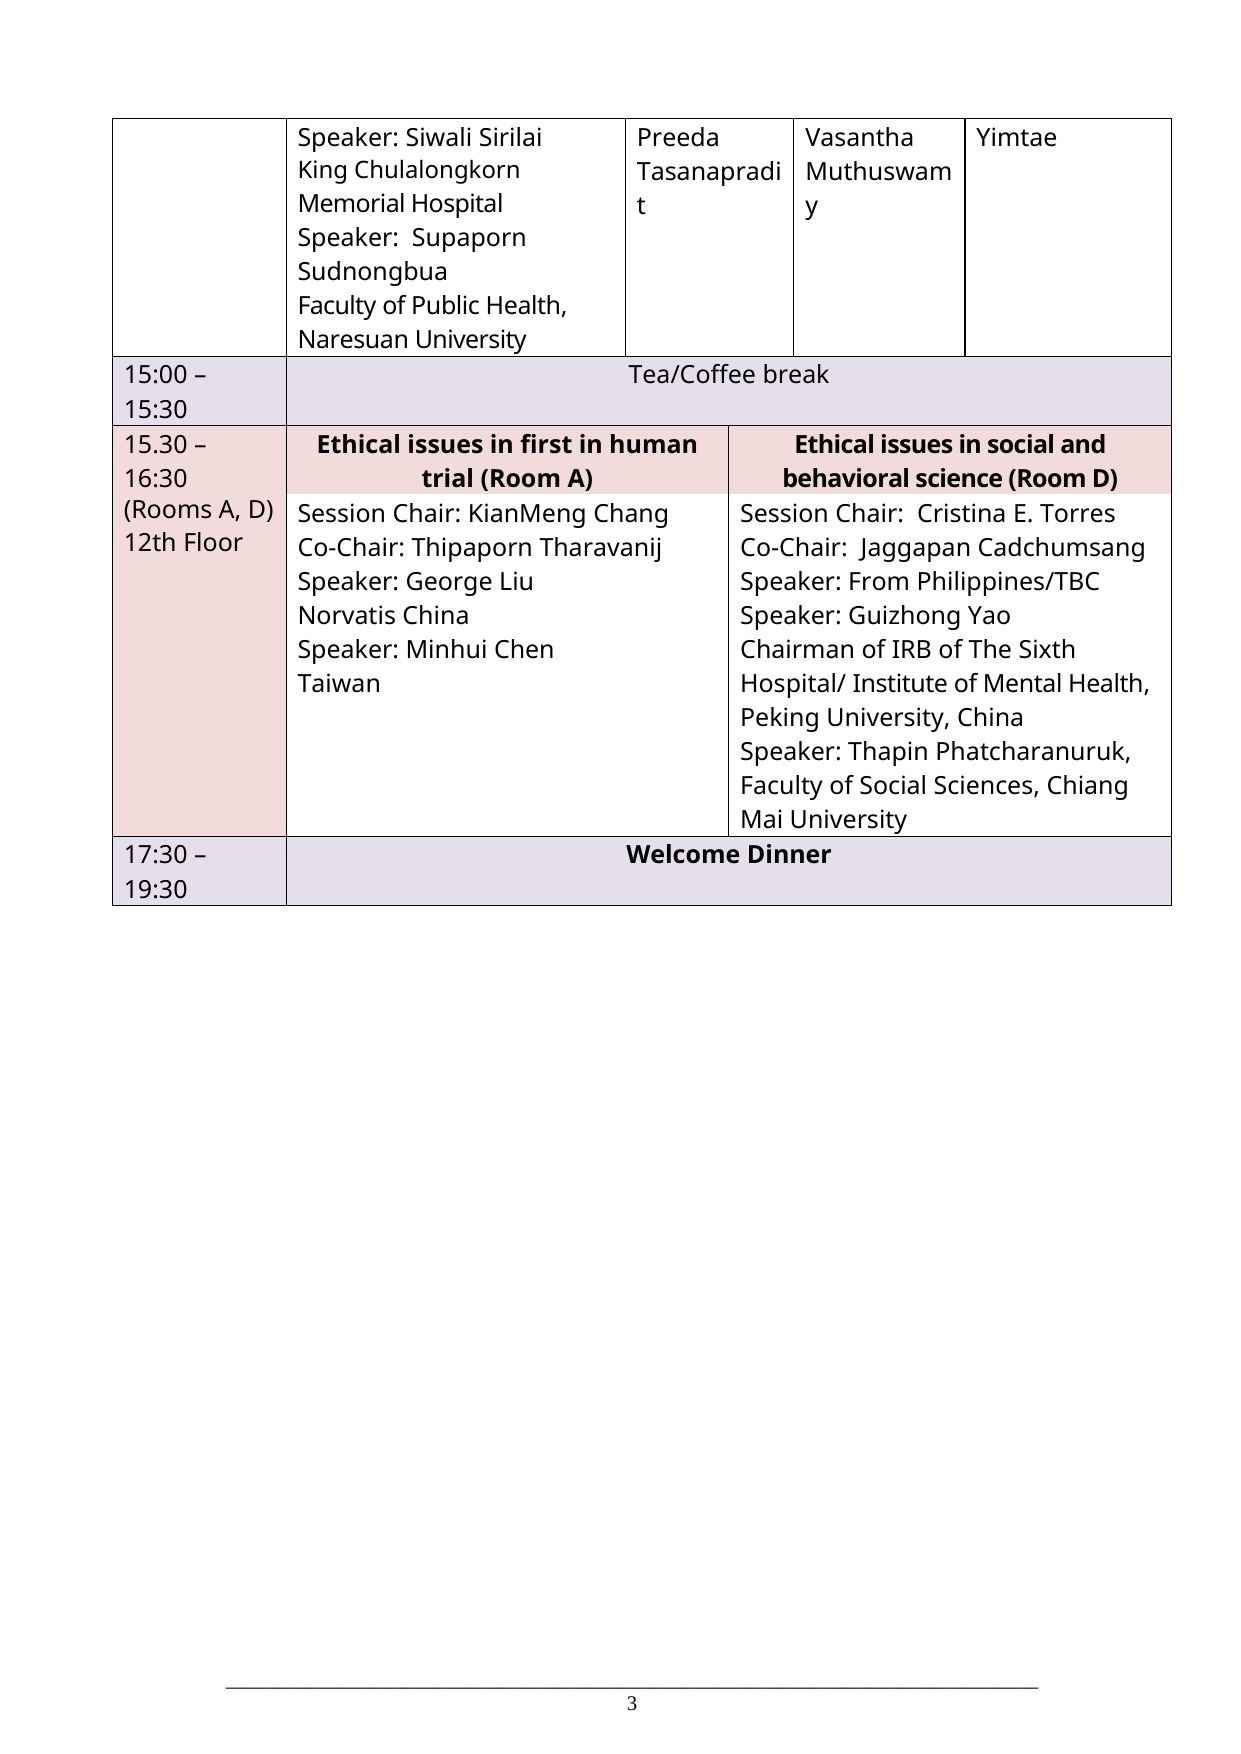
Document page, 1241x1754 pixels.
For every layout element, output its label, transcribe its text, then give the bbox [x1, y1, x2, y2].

table_cell Tea/Coffee break [287, 357, 1171, 425]
table_cell Ethical issues in social and behavioral science (Room D) [729, 426, 1171, 494]
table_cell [626, 119, 793, 356]
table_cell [794, 119, 964, 356]
table_cell 17:30 – 19:30 [113, 837, 286, 905]
table_cell Session Chair: Cristina E. Torres Co-Chair: Jaggapan Cadchumsang Speaker: From Philippines/TBC Speaker: Guizhong Yao Chairman of IRB of The Sixth Hospital/ Institute of Mental Health, Peking University, China Speaker: Thapin Phatcharanuruk, Faculty of Social Sciences, Chiang Mai University [729, 495, 1171, 836]
table_cell 15.30 – 16:30 (Rooms A, D) 12th Floor [113, 426, 286, 836]
table_cell Ethical issues in first in human trial (Room A) [287, 426, 728, 494]
table_cell Welcome Dinner [287, 837, 1171, 905]
table_cell 15:00 – 15:30 [113, 357, 286, 425]
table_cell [287, 119, 625, 356]
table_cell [966, 119, 1171, 356]
table_cell Session Chair: KianMeng Chang Co-Chair: Thipaporn Tharavanij Speaker: George Liu Norvatis China Speaker: Minhui Chen Taiwan [287, 495, 728, 836]
